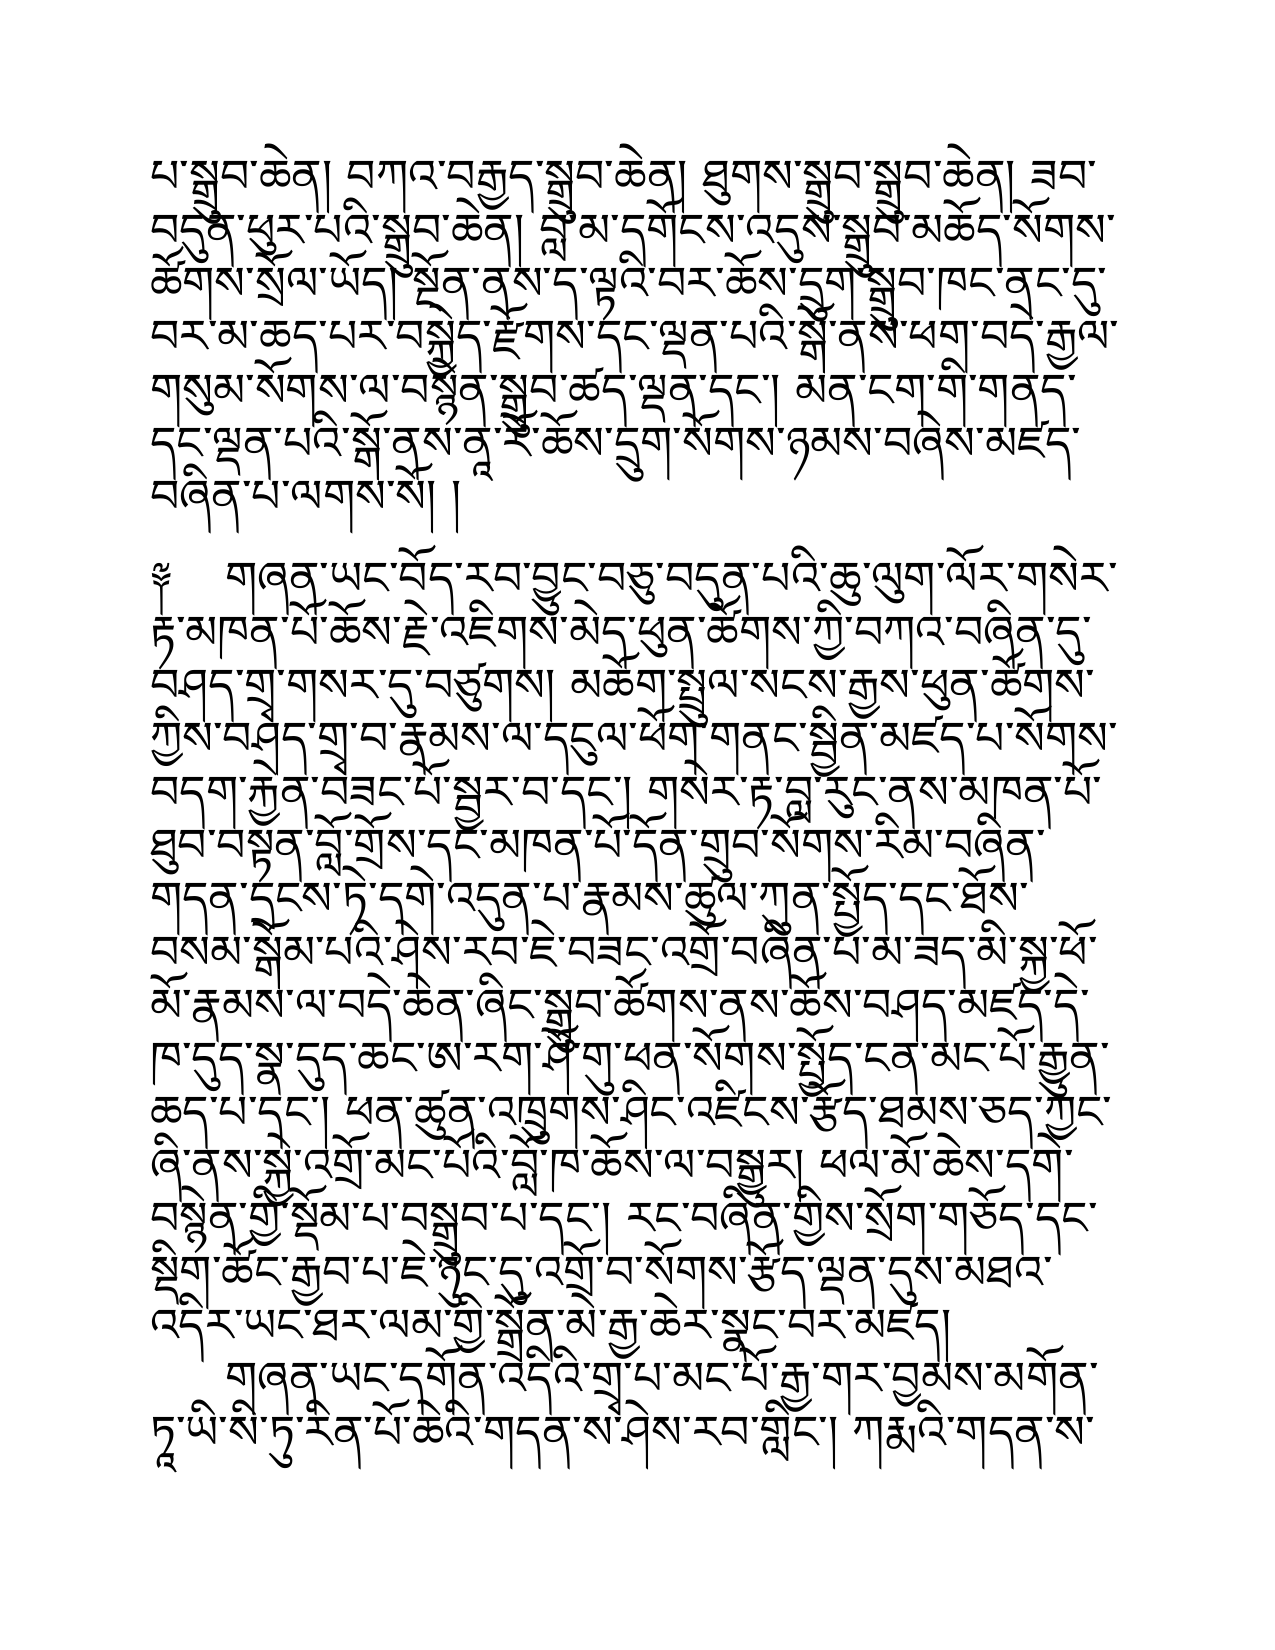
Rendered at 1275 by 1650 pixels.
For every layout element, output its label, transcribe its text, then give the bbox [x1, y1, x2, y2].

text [150, 150, 1125, 523]
text ༈ གཞན་ཡང་བོད་རབ་བྱུང་བཅུ་བདུན་པའི་ཆུ་ལུག་ལོར་གསེར་རྟ་མཁན་པོ་ཆོས་རྗེ་འཇིགས་མེད་ཕུན་ཚོགས་ཀྱི་བཀའ་བཞིན་དུ་བཤད་གྲྭ་གསར་དུ་བཙུགས། མཆོག་སྤྲུལ་སངས་རྒྱས་ཕུན་ཚོགས་ཀྱིས་བཤད་གྲྭ་བ་རྣམས་ལ་དངུལ་ཕོག་གནང་སྦྱིན་མཛད་པ་སོགས་བདག་རྐྱེན་བཟང་པོ་སྦྱར་བ་དང༌། གསེར་རྟ་བླ་རུང་ནས་མཁན་པོ་ཐུབ་བསྟན་བློ་གྲོས་དང་མཁན་པོ་དོན་གྲུབ་སོགས་རིམ་བཞིན་གདན་དྲངས་ཏེ་དགེ་འདུན་པ་རྣམས་ཚུལ་ཀུན་སྤྱོད་དང་ཐོས་བསམ་སྒོམ་པའི་ཤེས་རབ་ཇེ་བཟང་འགྲོ་བཞིན་པ་མ་ཟད་མི་སྐྱ་ཕོ་མོ་རྣམས་ལ་བདེ་ཆེན་ཞིང་སྒྲུབ་ཚོགས་ནས་ཆོས་བཤད་མཛད་དེ་ཁ་དུད་སྣ་དུད་ཆང་ཨ་རག་ཤོ་གུ་ཕན་སོགས་སྤྱོད་ངན་མང་པོ་རྒྱུན་ཆད་པ་དང༌། ཕན་ཚུན་འཁྲུགས་ཤིང་འཛིངས་རྩོད་ཐམས་ཅད་ཀྱང་ཞི་ནས་སྐྱེ་འགྲོ་མང་པོའི་བློ་ཁ་ཆོས་ལ་བསྒྱུར། ཕལ་མོ་ཆེས་དགེ་བསྙེན་གྱི་སྡོམ་པ་བསྒྲུབ་པ་དང༌། རང་བཞིན་གྱིས་སྲོག་གཅོད་དང་སྡིག་ཚོང་རྒྱབ་པ་ཇེ་ཉུང་དུ་འགྲོ་བ་སོགས་རྩོད་ལྡན་དུས་མཐའ་འདིར་ཡང་ཐར་ལམ་གྱི་སྒྲོན་མེ་རྒྱ་ཆེར་སྣང་བར་མཛད། [150, 552, 1125, 1352]
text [150, 1352, 1125, 1459]
